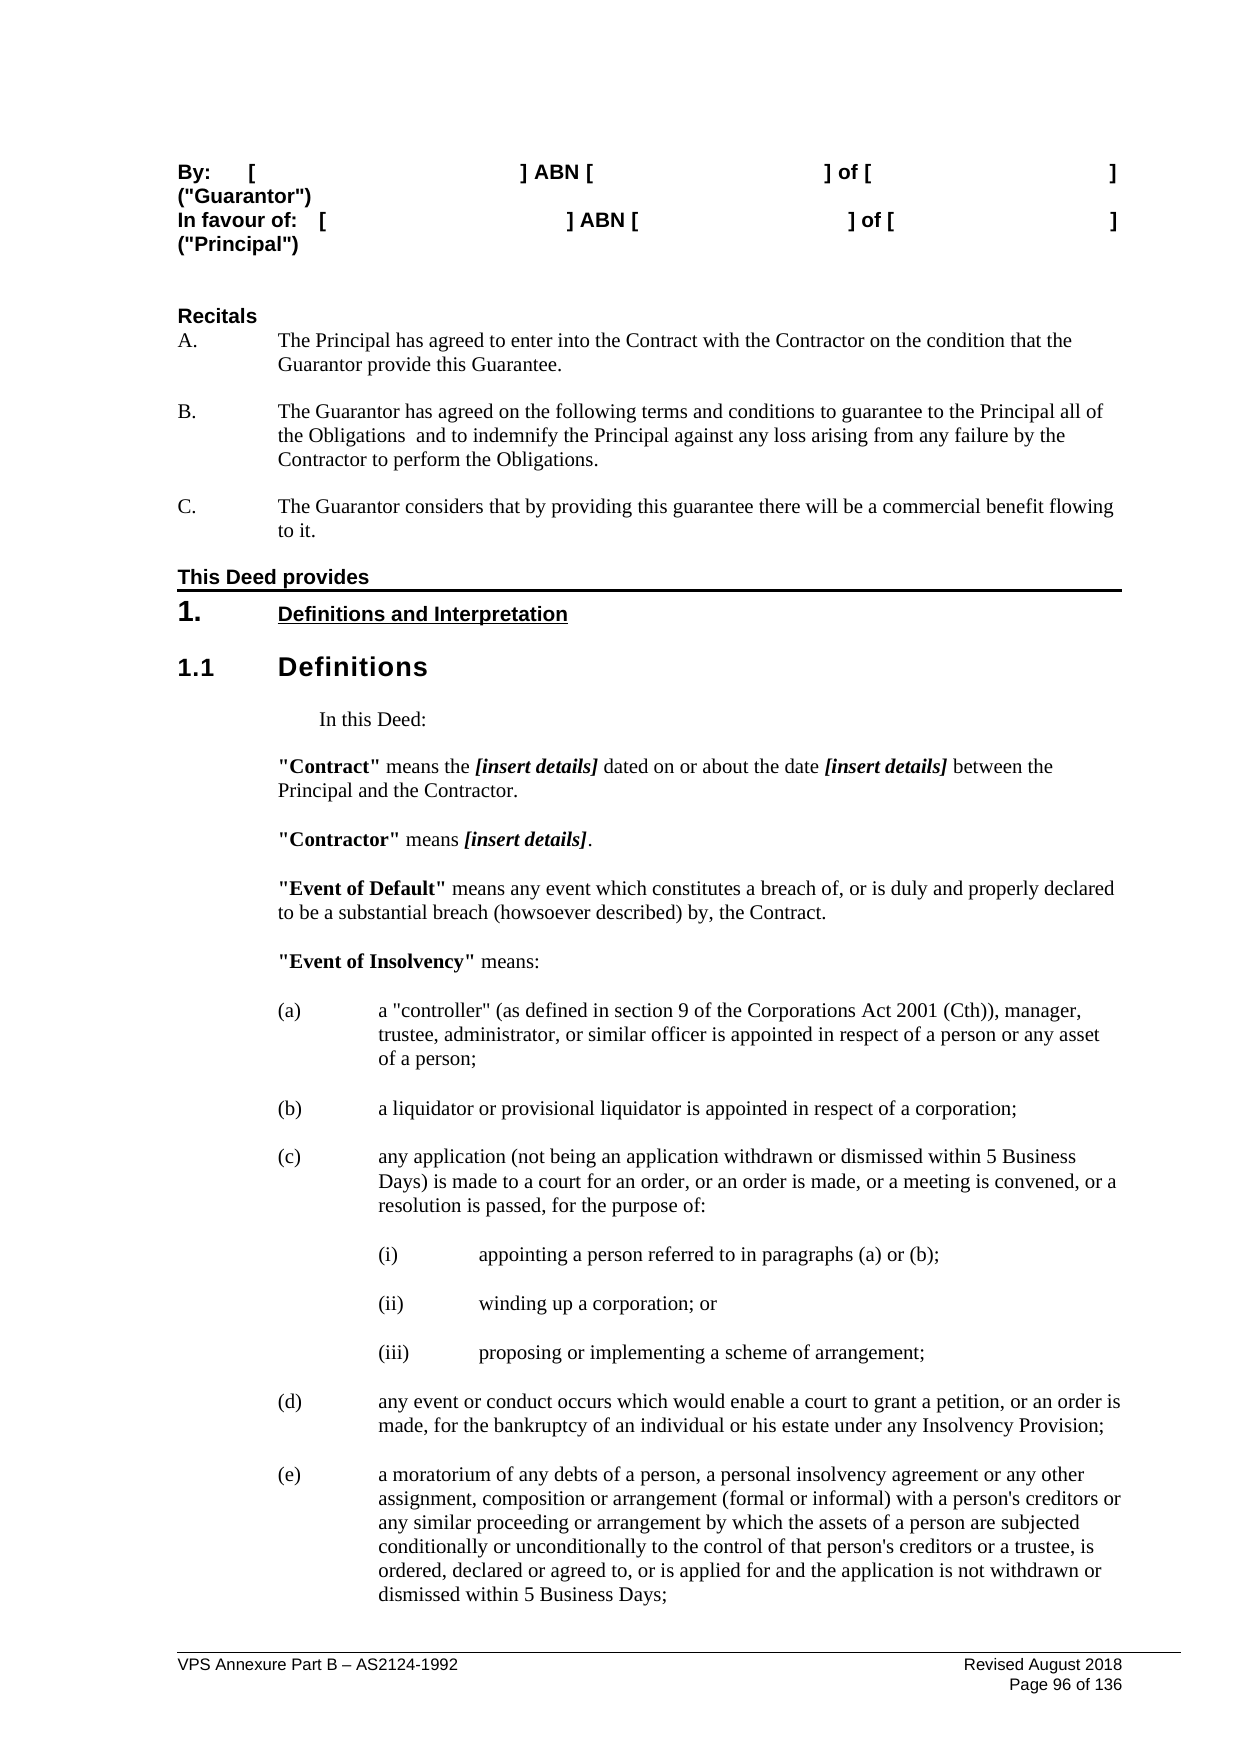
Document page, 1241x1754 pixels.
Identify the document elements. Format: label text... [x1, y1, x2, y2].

text This Deed provides [177, 565, 1122, 589]
text any event or conduct occurs which would enable a court to grant a petition, or an order is made, for the bankruptcy of an individual or his estate under any Insolvency Provision; [278, 1389, 1122, 1437]
text The Guarantor has agreed on the following terms and conditions to guarantee to the Principal all of the Obligations and to indemnify the Principal against any loss arising from any failure by the Contractor to perform the Obligations. [177, 399, 1122, 471]
text "Contractor" means [insert details]. [278, 827, 1122, 851]
text In favour of: [ ] ABN [ ] of [ ] ("Principal") [177, 208, 1122, 256]
text "Event of Default" means any event which constitutes a breach of, or is duly and properly declared to be a substantial breach (howsoever described) by, the Contract. [278, 876, 1122, 924]
text By: [ ] ABN [ ] of [ ] ("Guarantor") [177, 160, 1122, 208]
text "Event of Insolvency" means: [278, 949, 1122, 973]
text "Contract" means the [insert details] dated on or about the date [insert details] between the Principal and the Contractor. [278, 754, 1122, 802]
text The Principal has agreed to enter into the Contract with the Contractor on the condition that the Guarantor provide this Guarantee. [177, 328, 1122, 376]
text winding up a corporation; or [378, 1291, 1122, 1315]
text a "controller" (as defined in section 9 of the Corporations Act 2001 (Cth)), manager, trustee, administrator, or similar officer is appointed in respect of a person or any asset of a person; [278, 998, 1122, 1070]
text any application (not being an application withdrawn or dismissed within 5 Business Days) is made to a court for an order, or an order is made, or a meeting is convened, or a resolution is passed, for the purpose of: [278, 1144, 1122, 1217]
text a liquidator or provisional liquidator is appointed in respect of a corporation; [278, 1095, 1122, 1119]
text appointing a person referred to in paragraphs (a) or (b); [378, 1242, 1122, 1266]
text Recitals [177, 304, 1122, 328]
list Definitions [177, 651, 1122, 682]
text proposing or implementing a scheme of arrangement; [378, 1340, 1122, 1364]
text In this Deed: [278, 707, 1122, 731]
text a moratorium of any debts of a person, a personal insolvency agreement or any other assignment, composition or arrangement (formal or informal) with a person's creditors or any similar proceeding or arrangement by which the assets of a person are subjected conditionally or unconditionally to the control of that person's creditors or a trustee, is ordered, declared or agreed to, or is applied for and the application is not withdrawn or dismissed within 5 Business Days; [278, 1462, 1122, 1606]
subtitle Definitions and Interpretation [177, 592, 1122, 628]
text The Guarantor considers that by providing this guarantee there will be a commercial benefit flowing to it. [177, 494, 1122, 542]
